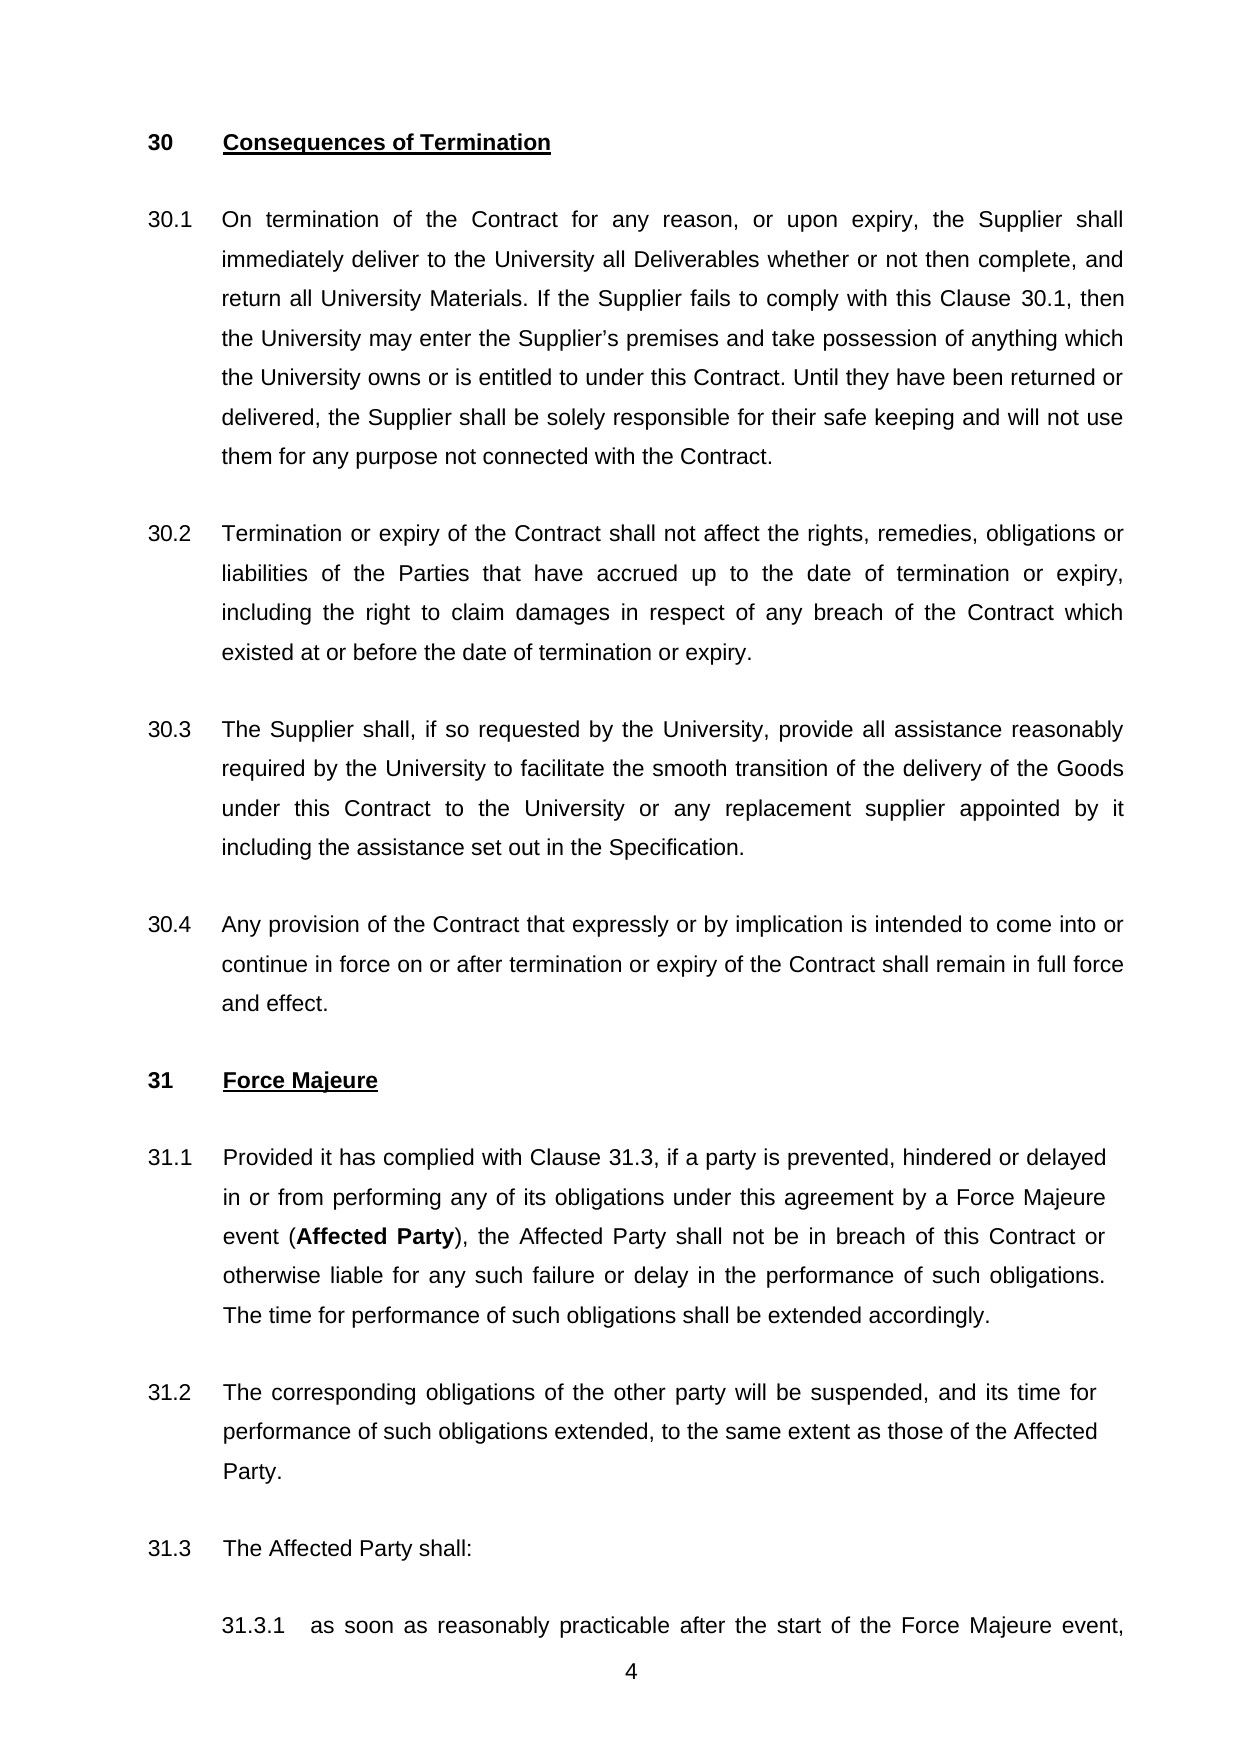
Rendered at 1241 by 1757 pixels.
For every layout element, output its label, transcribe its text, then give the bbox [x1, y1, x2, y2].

list The Supplier shall, if so requested by the University, provide all assistance reasonably required by the University to facilitate the smooth transition of the delivery of the Goods under this Contract to the University or any replacement supplier appointed by it including the assistance set out in the Specification. [148, 716, 1125, 860]
subtitle Force Majeure [148, 1067, 1149, 1093]
list The corresponding obligations of the other party will be suspended, and its time for performance of such obligations extended, to the same extent as those of the Affected Party. [148, 1379, 1098, 1484]
list The Affected Party shall: [148, 1535, 1149, 1561]
list Termination or expiry of the Contract shall not affect the rights, remedies, obligations or liabilities of the Parties that have accrued up to the date of termination or expiry, including the right to claim damages in respect of any breach of the Contract which existed at or before the date of termination or expiry. [148, 520, 1125, 665]
list On termination of the Contract for any reason, or upon expiry, the Supplier shall immediately deliver to the University all Deliverables whether or not then complete, and return all University Materials. If the Supplier fails to comply with this Clause 30.1, then the University may enter the Supplier’s premises and take possession of anything which the University owns or is entitled to under this Contract. Until they have been returned or delivered, the Supplier shall be solely responsible for their safe keeping and will not use them for any purpose not connected with the Contract. [148, 206, 1125, 469]
list Provided it has complied with Clause 31.3, if a party is prevented, hindered or delayed in or from performing any of its obligations under this agreement by a Force Majeure event (Affected Party), the Affected Party shall not be in breach of this Contract or otherwise liable for any such failure or delay in the performance of such obligations. The time for performance of such obligations shall be extended accordingly. [148, 1144, 1107, 1328]
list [221, 1612, 1125, 1638]
subtitle Consequences of Termination [148, 129, 1149, 156]
list Any provision of the Contract that expressly or by implication is intended to come into or continue in force on or after termination or expiry of the Contract shall remain in full force and effect. [148, 911, 1125, 1016]
